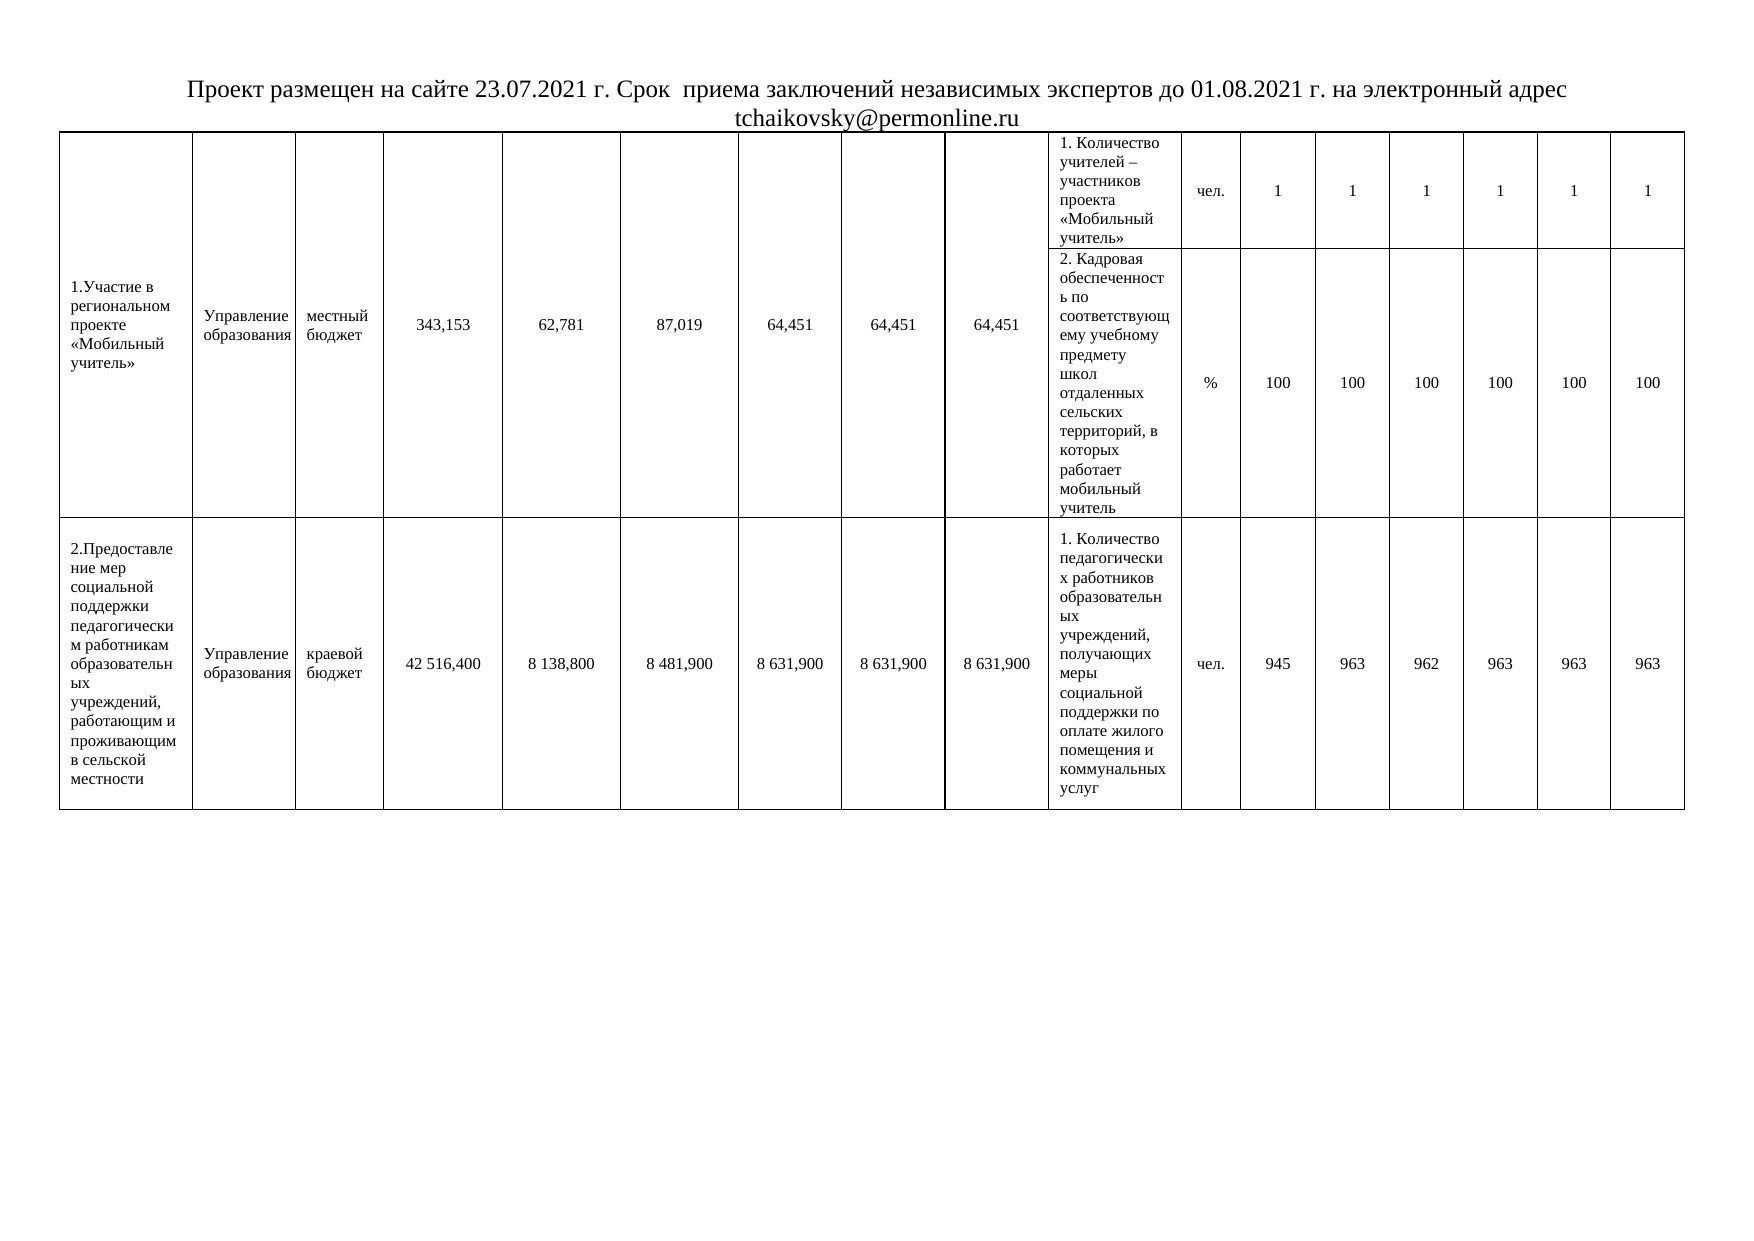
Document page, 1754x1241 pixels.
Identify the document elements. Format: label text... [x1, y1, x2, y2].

table_cell 42 516,400 [384, 518, 502, 809]
table_cell 1. Количество учителей – участников проекта «Мобильный учитель» [1049, 133, 1181, 247]
table_cell 1 [1464, 133, 1537, 247]
table_cell 100 [1241, 249, 1315, 517]
table_cell 963 [1464, 518, 1537, 809]
table_cell 963 [1316, 518, 1389, 809]
table_cell Управление образования [193, 518, 295, 809]
table_cell 963 [1538, 518, 1610, 809]
table_cell 64,451 [946, 133, 1048, 517]
table_cell % [1182, 249, 1240, 517]
table_cell 8 481,900 [621, 518, 738, 809]
table_cell 1. Количество педагогических работников образовательных учреждений, получающих меры социальной поддержки по оплате жилого помещения и коммунальных услуг [1049, 518, 1181, 809]
table_cell Управление образования [193, 133, 295, 517]
table_cell 8 631,900 [739, 518, 841, 809]
table_cell 64,451 [842, 133, 944, 517]
table_cell 1 [1390, 133, 1463, 247]
table_cell 343,153 [384, 133, 502, 517]
table_cell 8 138,800 [503, 518, 620, 809]
table_cell 1 [1611, 133, 1684, 247]
table_cell 1.Участие в региональном проекте «Мобильный учитель» [60, 133, 192, 517]
table_cell 1 [1241, 133, 1315, 247]
table_cell 962 [1390, 518, 1463, 809]
table_cell 100 [1538, 249, 1610, 517]
table_cell 2. Кадровая обеспеченность по соответствующему учебному предмету школ отдаленных сельских территорий, в которых работает мобильный учитель [1049, 249, 1181, 517]
table_cell 963 [1611, 518, 1684, 809]
table_cell 87,019 [621, 133, 738, 517]
table_cell 8 631,900 [842, 518, 944, 809]
table_cell 100 [1316, 249, 1389, 517]
table_cell 2.Предоставление мер социальной поддержки педагогическим работникам образовательных учреждений, работающим и проживающим в сельской местности [60, 518, 192, 809]
table_cell 1 [1538, 133, 1610, 247]
table_cell 100 [1464, 249, 1537, 517]
table_cell чел. [1182, 518, 1240, 809]
table_cell 62,781 [503, 133, 620, 517]
table_cell 64,451 [739, 133, 841, 517]
table_cell местный бюджет [296, 133, 383, 517]
table_cell 945 [1241, 518, 1315, 809]
table_cell чел. [1182, 133, 1240, 247]
table_cell 1 [1316, 133, 1389, 247]
table_cell 8 631,900 [946, 518, 1048, 809]
table_cell 100 [1611, 249, 1684, 517]
table_cell краевой бюджет [296, 518, 383, 809]
table_cell 100 [1390, 249, 1463, 517]
